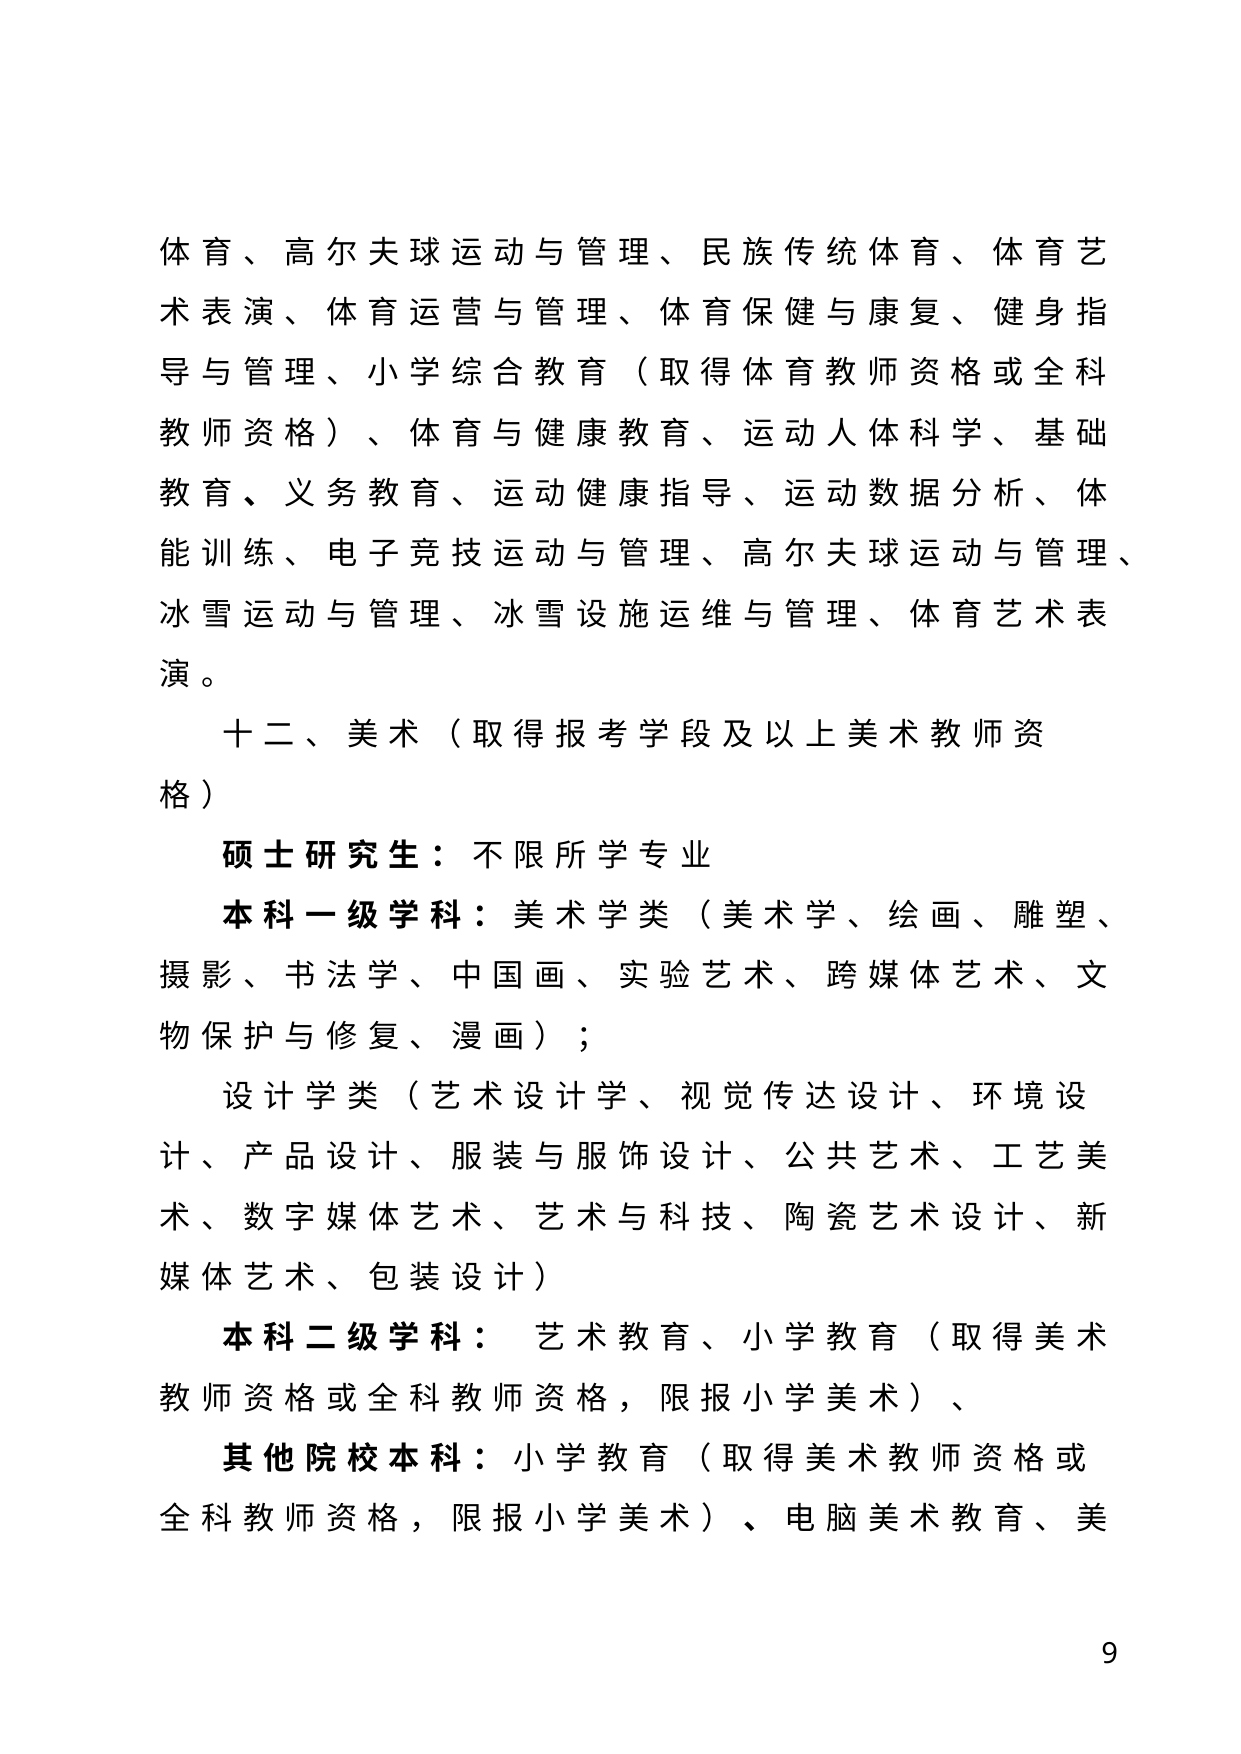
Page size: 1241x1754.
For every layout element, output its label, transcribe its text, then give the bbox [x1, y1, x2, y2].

text 设计学类（艺术设计学、视觉传达设计、环境设计、产品设计、服装与服饰设计、公共艺术、工艺美术、数字媒体艺术、艺术与科技、陶瓷艺术设计、新媒体艺术、包装设计） [159, 1064, 1118, 1305]
text 硕士研究生：不限所学专业 [159, 822, 1118, 883]
text 本科二级学科： 艺术教育、小学教育（取得美术教师资格或全科教师资格，限报小学美术）、 [159, 1305, 1118, 1426]
text 十二、美术（取得报考学段及以上美术教师资格） [159, 702, 1118, 822]
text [159, 219, 1118, 702]
text 本科一级学科：美术学类（美术学、绘画、雕塑、摄影、书法学、中国画、实验艺术、跨媒体艺术、文物保护与修复、漫画）； [159, 883, 1118, 1064]
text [159, 1426, 1118, 1546]
